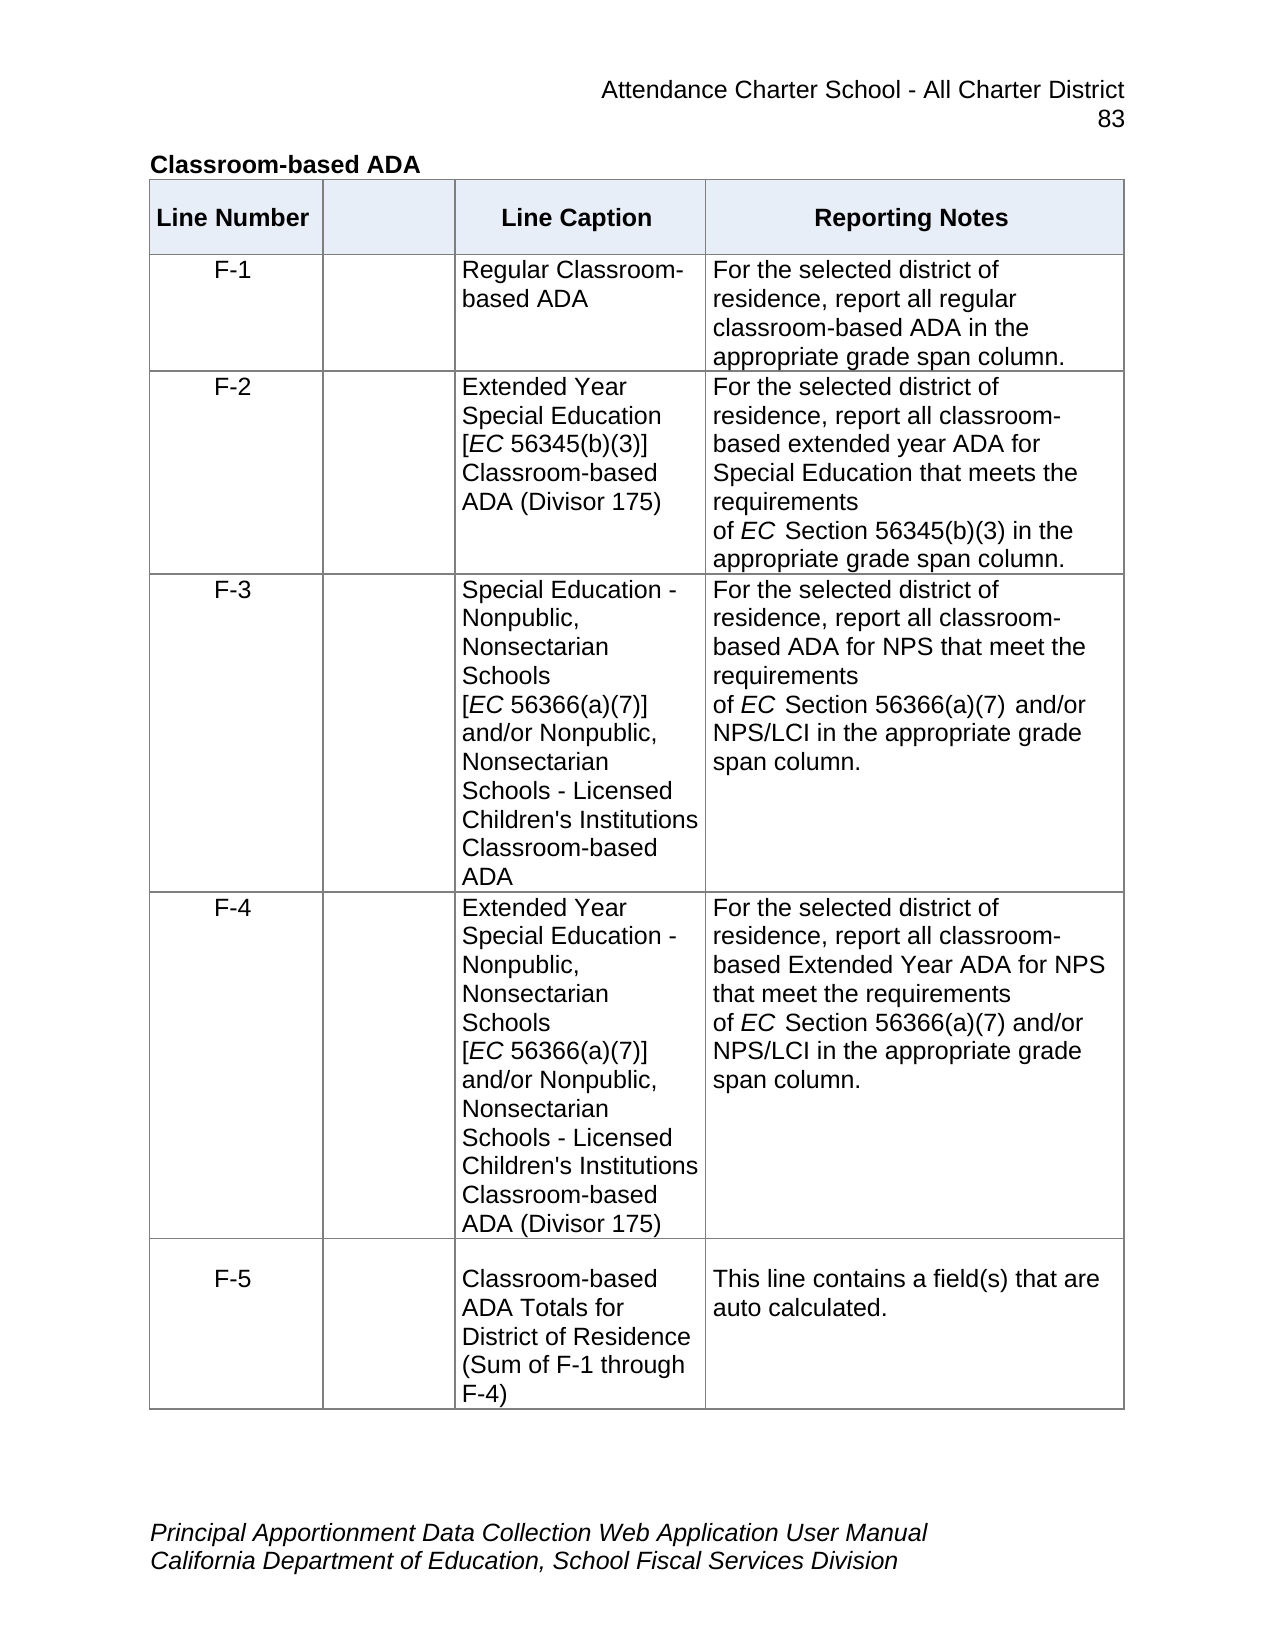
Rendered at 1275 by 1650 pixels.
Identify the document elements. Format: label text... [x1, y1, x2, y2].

table_header Line Caption [456, 180, 705, 254]
table_cell [324, 575, 454, 891]
table_cell F-1 [150, 255, 322, 370]
table_header Reporting Notes [706, 180, 1123, 254]
table_cell [324, 1239, 454, 1408]
table_cell F-4 [150, 893, 322, 1237]
table_cell Special Education - Nonpublic, Nonsectarian Schools [EC 56366(a)(7)] and/or Nonpublic, Nonsectarian Schools - Licensed Children's Institutions Classroom-based ADA [456, 575, 705, 891]
table_cell F-3 [150, 575, 322, 891]
table_cell [324, 372, 454, 573]
table_cell F-2 [150, 372, 322, 573]
table_cell This line contains a field(s) that are auto calculated. [706, 1239, 1123, 1408]
table_cell Regular Classroom-based ADA [456, 255, 705, 370]
table_cell [324, 255, 454, 370]
table_cell F-5 [150, 1239, 322, 1408]
table_cell Classroom-based ADA Totals for District of Residence (Sum of F-1 through F-4) [456, 1239, 705, 1408]
table_cell Extended Year Special Education - Nonpublic, Nonsectarian Schools [EC 56366(a)(7)] and/or Nonpublic, Nonsectarian Schools - Licensed Children's Institutions Classroom-based ADA (Divisor 175) [456, 893, 705, 1237]
table_header Line Number [150, 180, 322, 254]
table_cell [324, 893, 454, 1237]
table_header [324, 180, 454, 254]
table_cell For the selected district of residence, report all classroom-based extended year ADA for Special Education that meets the requirements of EC Section 56345(b)(3) in the appropriate grade span column. [706, 372, 1123, 573]
table_cell For the selected district of residence, report all classroom-based Extended Year ADA for NPS that meet the requirements of EC Section 56366(a)(7) and/or NPS/LCI in the appropriate grade span column. [706, 893, 1123, 1237]
table_cell For the selected district of residence, report all regular classroom-based ADA in the appropriate grade span column. [706, 255, 1123, 370]
subtitle Classroom-based ADA [150, 150, 1125, 179]
table_cell For the selected district of residence, report all classroom-based ADA for NPS that meet the requirements of EC Section 56366(a)(7) and/or NPS/LCI in the appropriate grade span column. [706, 575, 1123, 891]
table_cell Extended Year Special Education [EC 56345(b)(3)] Classroom-based ADA (Divisor 175) [456, 372, 705, 573]
